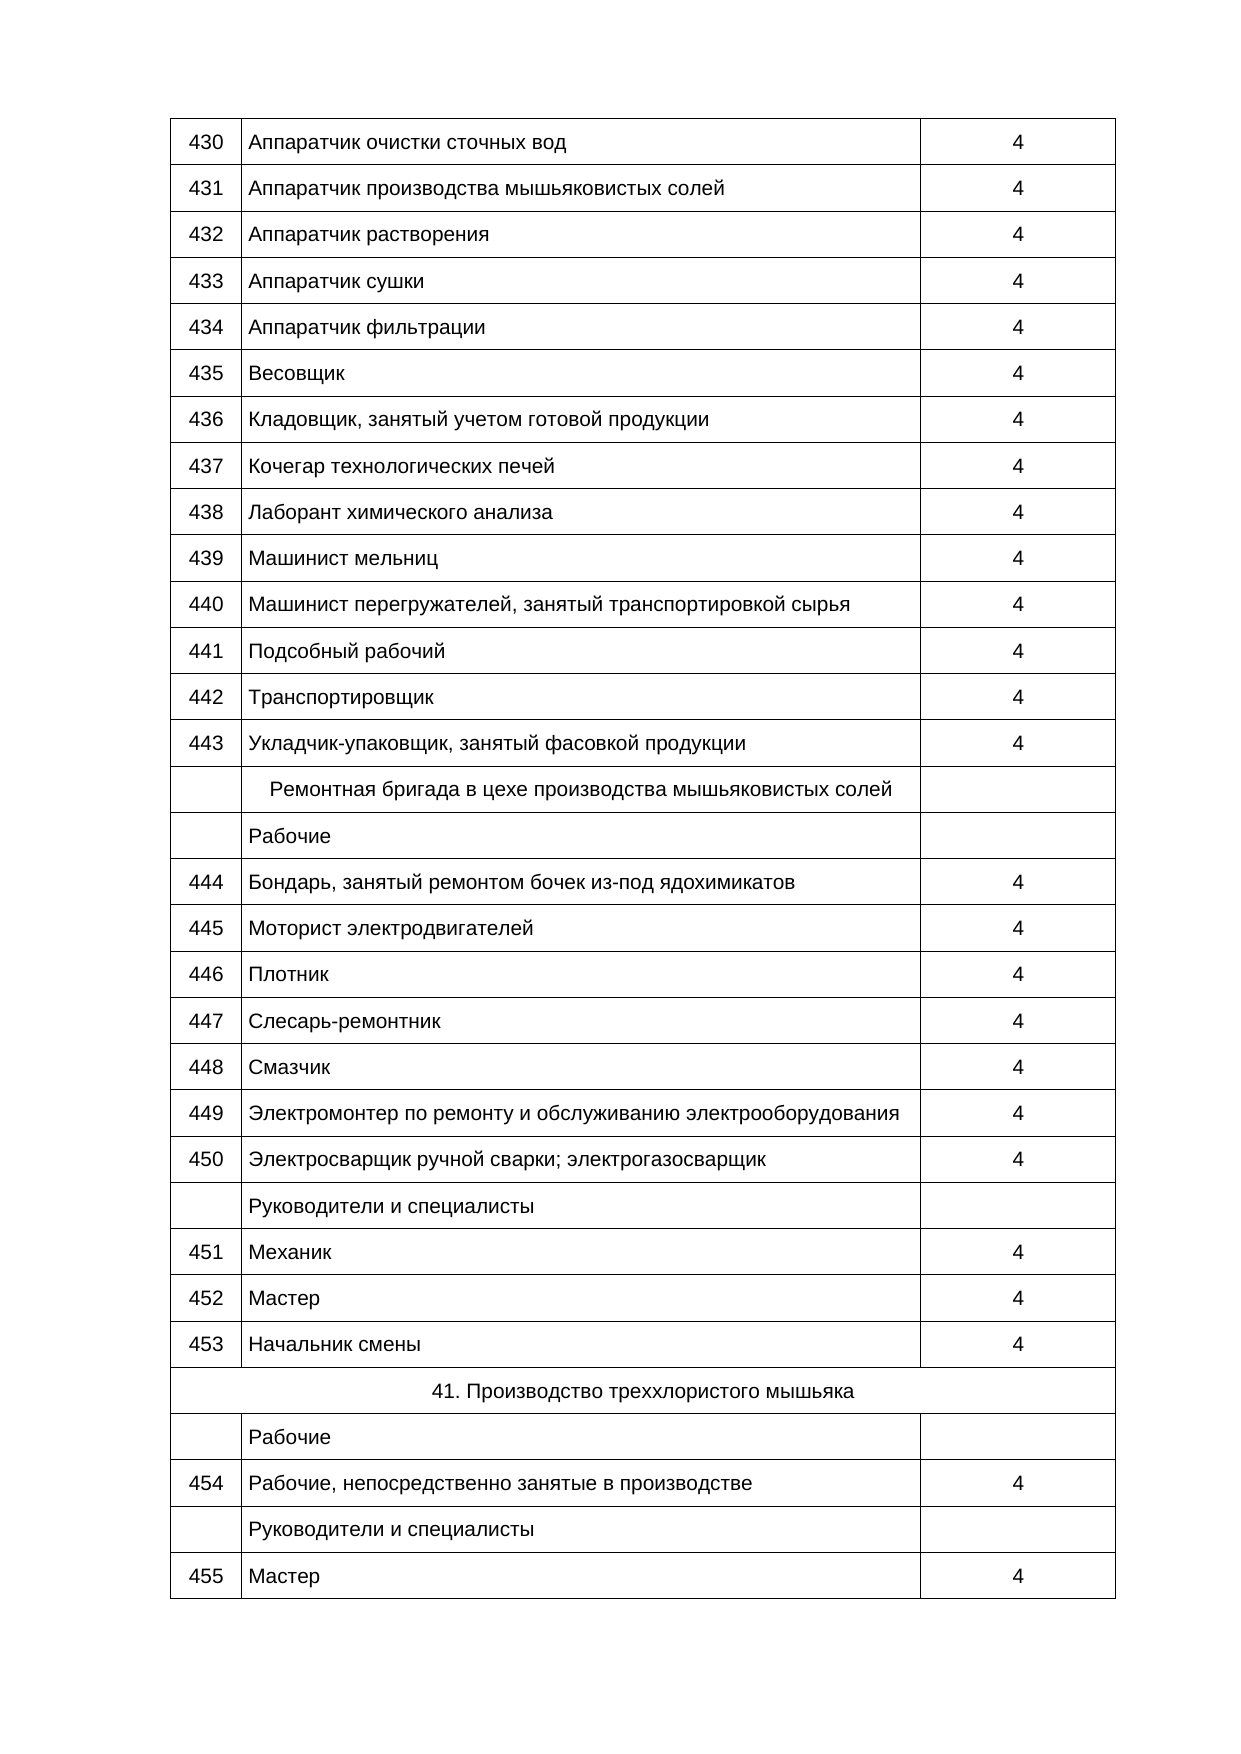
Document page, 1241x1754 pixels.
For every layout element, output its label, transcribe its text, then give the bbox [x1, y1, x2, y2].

table_cell 4 [921, 1090, 1115, 1136]
table_cell 4 [921, 489, 1115, 534]
table_cell Кладовщик, занятый учетом готовой продукции [242, 397, 920, 442]
table_cell 430 [171, 119, 241, 164]
table_cell Электросварщик ручной сварки; электрогазосварщик [242, 1137, 920, 1182]
table_cell 439 [171, 535, 241, 581]
table_cell 4 [921, 535, 1115, 581]
table_cell 433 [171, 258, 241, 303]
table_cell Лаборант химического анализа [242, 489, 920, 534]
table_cell Рабочие, непосредственно занятые в производстве [242, 1460, 920, 1506]
table_cell Аппаратчик очистки сточных вод [242, 119, 920, 164]
table_cell Слесарь-ремонтник [242, 998, 920, 1043]
table_cell 4 [921, 258, 1115, 303]
table_cell 451 [171, 1229, 241, 1274]
table_cell Весовщик [242, 350, 920, 396]
table_cell 4 [921, 1553, 1115, 1598]
table_cell 432 [171, 212, 241, 257]
table_cell 450 [171, 1137, 241, 1182]
table_cell [171, 767, 241, 812]
table_cell 435 [171, 350, 241, 396]
table_cell 448 [171, 1044, 241, 1089]
table_cell Транспортировщик [242, 674, 920, 719]
table_cell [921, 813, 1115, 858]
table_cell Рабочие [242, 1414, 920, 1459]
table_cell Моторист электродвигателей [242, 905, 920, 951]
table_cell 4 [921, 628, 1115, 673]
table_cell [171, 813, 241, 858]
table_cell Рабочие [242, 813, 920, 858]
table_cell 446 [171, 952, 241, 997]
table_cell 445 [171, 905, 241, 951]
table_cell 4 [921, 1137, 1115, 1182]
table_cell 4 [921, 350, 1115, 396]
table_cell 437 [171, 443, 241, 488]
table_cell 442 [171, 674, 241, 719]
table_cell 4 [921, 119, 1115, 164]
table_cell 4 [921, 952, 1115, 997]
table_cell Аппаратчик фильтрации [242, 304, 920, 349]
table_cell 4 [921, 582, 1115, 627]
table_cell Подсобный рабочий [242, 628, 920, 673]
table_cell Плотник [242, 952, 920, 997]
table_cell Бондарь, занятый ремонтом бочек из-под ядохимикатов [242, 859, 920, 904]
table_cell Кочегар технологических печей [242, 443, 920, 488]
table_cell 455 [171, 1553, 241, 1598]
table_cell 4 [921, 998, 1115, 1043]
table_cell 454 [171, 1460, 241, 1506]
table_cell 4 [921, 443, 1115, 488]
table_cell Механик [242, 1229, 920, 1274]
table_cell 4 [921, 1044, 1115, 1089]
table_cell Машинист перегружателей, занятый транспортировкой сырья [242, 582, 920, 627]
table_cell 438 [171, 489, 241, 534]
table_cell Аппаратчик растворения [242, 212, 920, 257]
table_cell 4 [921, 1275, 1115, 1321]
table_cell 453 [171, 1322, 241, 1367]
table_cell 443 [171, 720, 241, 766]
table_cell [171, 1507, 241, 1552]
table_cell 431 [171, 165, 241, 211]
table_cell [171, 1183, 241, 1228]
table_cell 434 [171, 304, 241, 349]
table_cell Ремонтная бригада в цехе производства мышьяковистых солей [242, 767, 920, 812]
table_cell Укладчик-упаковщик, занятый фасовкой продукции [242, 720, 920, 766]
table_cell 436 [171, 397, 241, 442]
table_cell 41. Производство треххлористого мышьяка [171, 1368, 1115, 1413]
table_cell Мастер [242, 1553, 920, 1598]
table_cell Машинист мельниц [242, 535, 920, 581]
table_cell Мастер [242, 1275, 920, 1321]
table_cell Руководители и специалисты [242, 1183, 920, 1228]
table_cell 4 [921, 1229, 1115, 1274]
table_cell 441 [171, 628, 241, 673]
table_cell 4 [921, 674, 1115, 719]
table_cell 4 [921, 905, 1115, 951]
table_cell Электромонтер по ремонту и обслуживанию электрооборудования [242, 1090, 920, 1136]
table_cell 452 [171, 1275, 241, 1321]
table_cell [921, 1507, 1115, 1552]
table_cell [921, 767, 1115, 812]
table_cell 4 [921, 720, 1115, 766]
table_cell 4 [921, 1460, 1115, 1506]
table_cell 4 [921, 212, 1115, 257]
table_cell Смазчик [242, 1044, 920, 1089]
table_cell 447 [171, 998, 241, 1043]
table_cell 4 [921, 859, 1115, 904]
table_cell 4 [921, 1322, 1115, 1367]
table_cell [921, 1414, 1115, 1459]
table_cell 440 [171, 582, 241, 627]
table_cell 4 [921, 304, 1115, 349]
table_cell [921, 1183, 1115, 1228]
table_cell Начальник смены [242, 1322, 920, 1367]
table_cell Аппаратчик сушки [242, 258, 920, 303]
table_cell [171, 1414, 241, 1459]
table_cell 449 [171, 1090, 241, 1136]
table_cell Руководители и специалисты [242, 1507, 920, 1552]
table_cell Аппаратчик производства мышьяковистых солей [242, 165, 920, 211]
table_cell 4 [921, 165, 1115, 211]
table_cell 444 [171, 859, 241, 904]
table_cell 4 [921, 397, 1115, 442]
